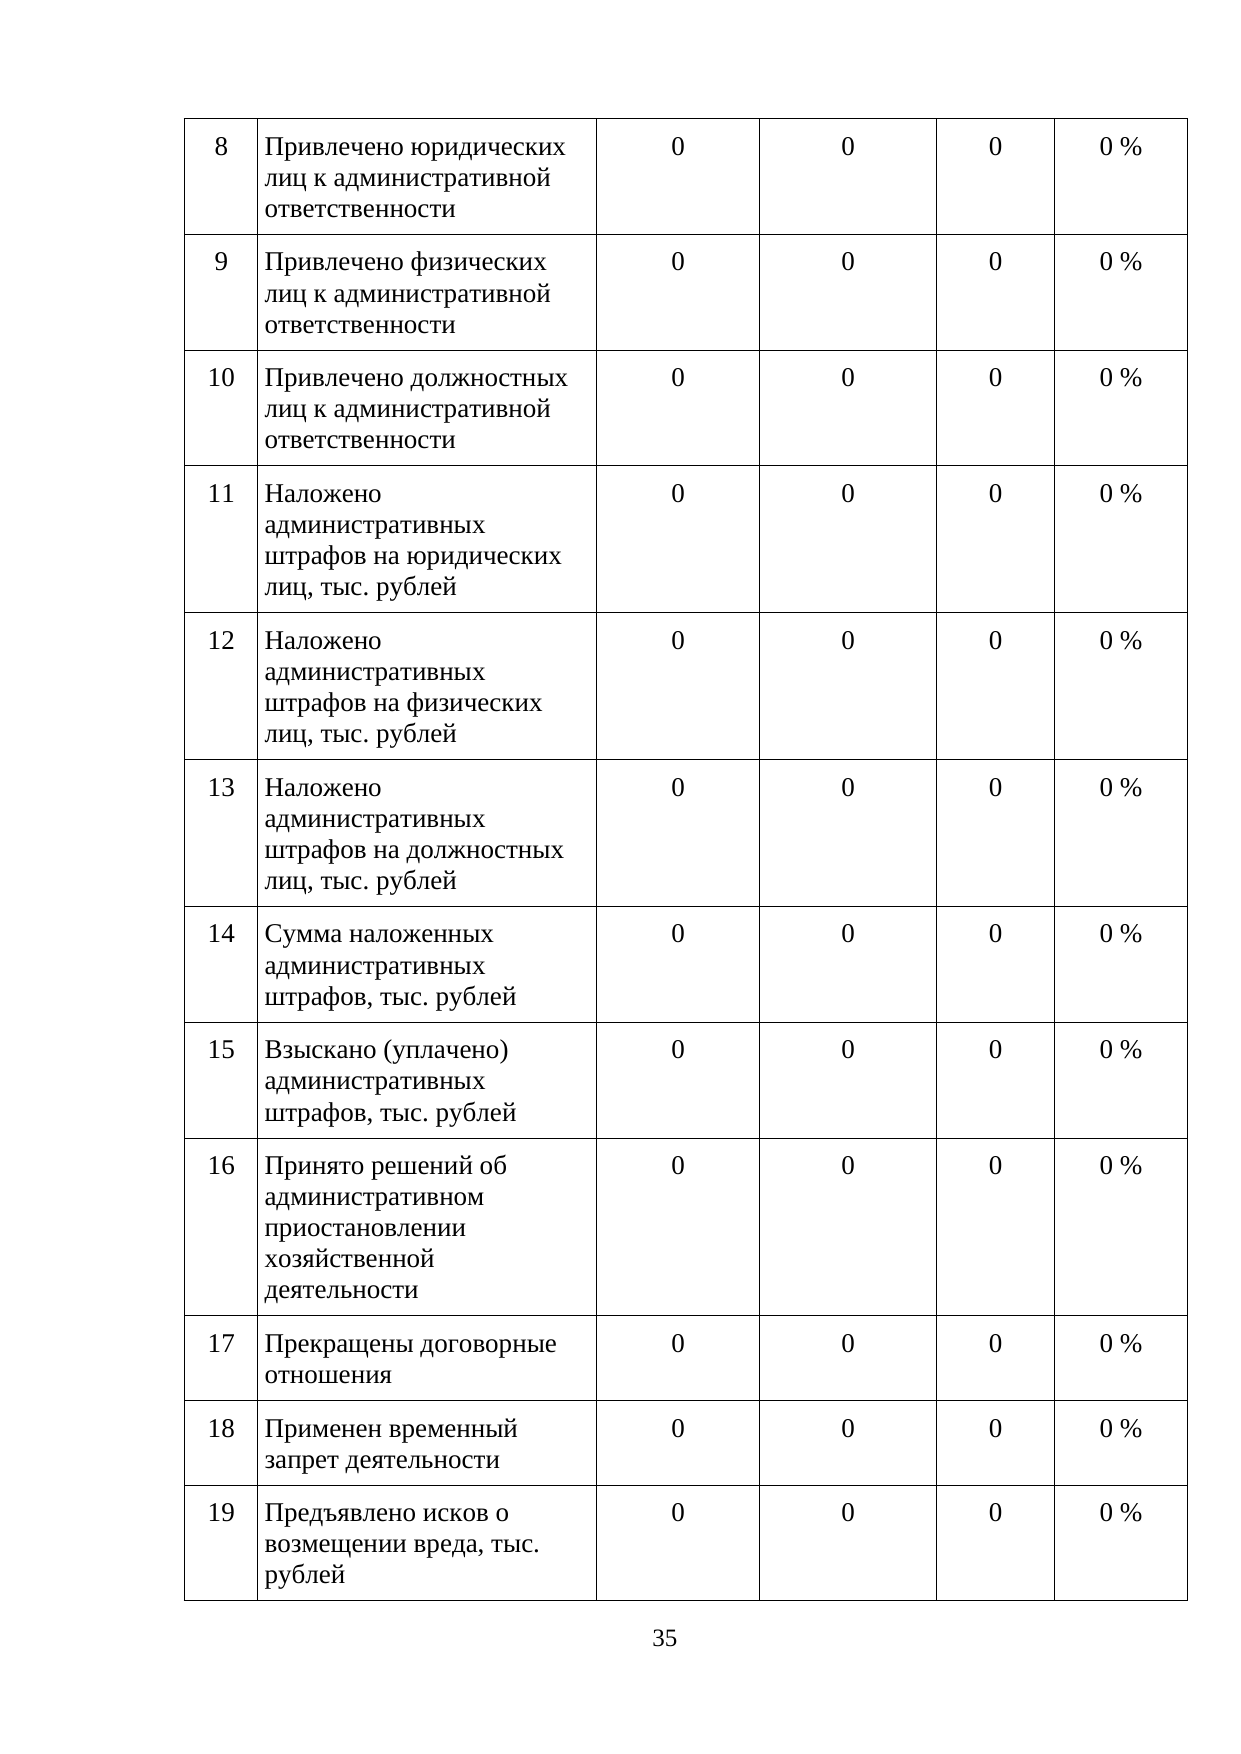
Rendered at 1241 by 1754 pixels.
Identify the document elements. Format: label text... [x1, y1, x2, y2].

table_cell 0 [760, 235, 936, 349]
table_cell 15 [185, 1023, 257, 1137]
table_cell 0 % [1055, 1023, 1187, 1137]
table_cell 0 % [1055, 466, 1187, 612]
table_cell 0 [597, 613, 759, 759]
table_cell 0 % [1055, 1139, 1187, 1315]
table_cell 0 [760, 760, 936, 906]
table_cell 18 [185, 1401, 257, 1484]
table_cell 0 [760, 613, 936, 759]
table_cell 0 % [1055, 351, 1187, 465]
table_cell 0 [760, 1401, 936, 1484]
table_cell Привлечено юридических лиц к административной ответственности [258, 119, 596, 234]
table_cell Наложено административных штрафов на должностных лиц, тыс. рублей [258, 760, 596, 906]
table_cell 0 [937, 907, 1054, 1022]
table_cell 0 [760, 119, 936, 234]
table_cell 0 % [1055, 1486, 1187, 1600]
table_cell 9 [185, 235, 257, 349]
table_cell 0 [597, 1401, 759, 1484]
table_cell Наложено административных штрафов на юридических лиц, тыс. рублей [258, 466, 596, 612]
table_cell Сумма наложенных административных штрафов, тыс. рублей [258, 907, 596, 1022]
table_cell 0 % [1055, 613, 1187, 759]
table_cell 0 [760, 1139, 936, 1315]
table_cell 0 [937, 466, 1054, 612]
table_cell 0 % [1055, 760, 1187, 906]
table_cell 0 [760, 1486, 936, 1600]
table_cell 0 [597, 907, 759, 1022]
table_cell 0 [937, 1139, 1054, 1315]
table_cell 12 [185, 613, 257, 759]
table_cell 0 % [1055, 907, 1187, 1022]
table_cell 0 [937, 1023, 1054, 1137]
table_cell 0 [597, 351, 759, 465]
table_cell 0 [597, 1023, 759, 1137]
table_cell 19 [185, 1486, 257, 1600]
table_cell 0 [597, 235, 759, 349]
table_cell 0 [937, 351, 1054, 465]
table_cell 8 [185, 119, 257, 234]
table_cell Привлечено физических лиц к административной ответственности [258, 235, 596, 349]
table_cell 0 [937, 235, 1054, 349]
table_cell Взыскано (уплачено) административных штрафов, тыс. рублей [258, 1023, 596, 1137]
table_cell 0 [937, 613, 1054, 759]
table_cell 0 [760, 907, 936, 1022]
table_cell 0 [597, 466, 759, 612]
table_cell 0 [760, 351, 936, 465]
table_cell 0 [760, 1316, 936, 1400]
table_cell 16 [185, 1139, 257, 1315]
table_cell 0 % [1055, 1401, 1187, 1484]
table_cell 0 % [1055, 235, 1187, 349]
table_cell 0 [597, 119, 759, 234]
table_cell 0 [760, 466, 936, 612]
table_cell 0 % [1055, 119, 1187, 234]
table_cell 0 [937, 1316, 1054, 1400]
table_cell 10 [185, 351, 257, 465]
table_cell Принято решений об административном приостановлении хозяйственной деятельности [258, 1139, 596, 1315]
table_cell 0 [597, 1316, 759, 1400]
table_cell Привлечено должностных лиц к административной ответственности [258, 351, 596, 465]
table_cell 13 [185, 760, 257, 906]
table_cell 0 [937, 1486, 1054, 1600]
table_cell 0 [597, 760, 759, 906]
table_cell 0 % [1055, 1316, 1187, 1400]
table_cell 14 [185, 907, 257, 1022]
table_cell Прекращены договорные отношения [258, 1316, 596, 1400]
table_cell Наложено административных штрафов на физических лиц, тыс. рублей [258, 613, 596, 759]
table_cell 17 [185, 1316, 257, 1400]
table_cell 0 [597, 1486, 759, 1600]
table_cell 0 [937, 1401, 1054, 1484]
table_cell 0 [597, 1139, 759, 1315]
table_cell Предъявлено исков о возмещении вреда, тыс. рублей [258, 1486, 596, 1600]
table_cell Применен временный запрет деятельности [258, 1401, 596, 1484]
table_cell 0 [760, 1023, 936, 1137]
table_cell 0 [937, 760, 1054, 906]
table_cell 0 [937, 119, 1054, 234]
table_cell 11 [185, 466, 257, 612]
